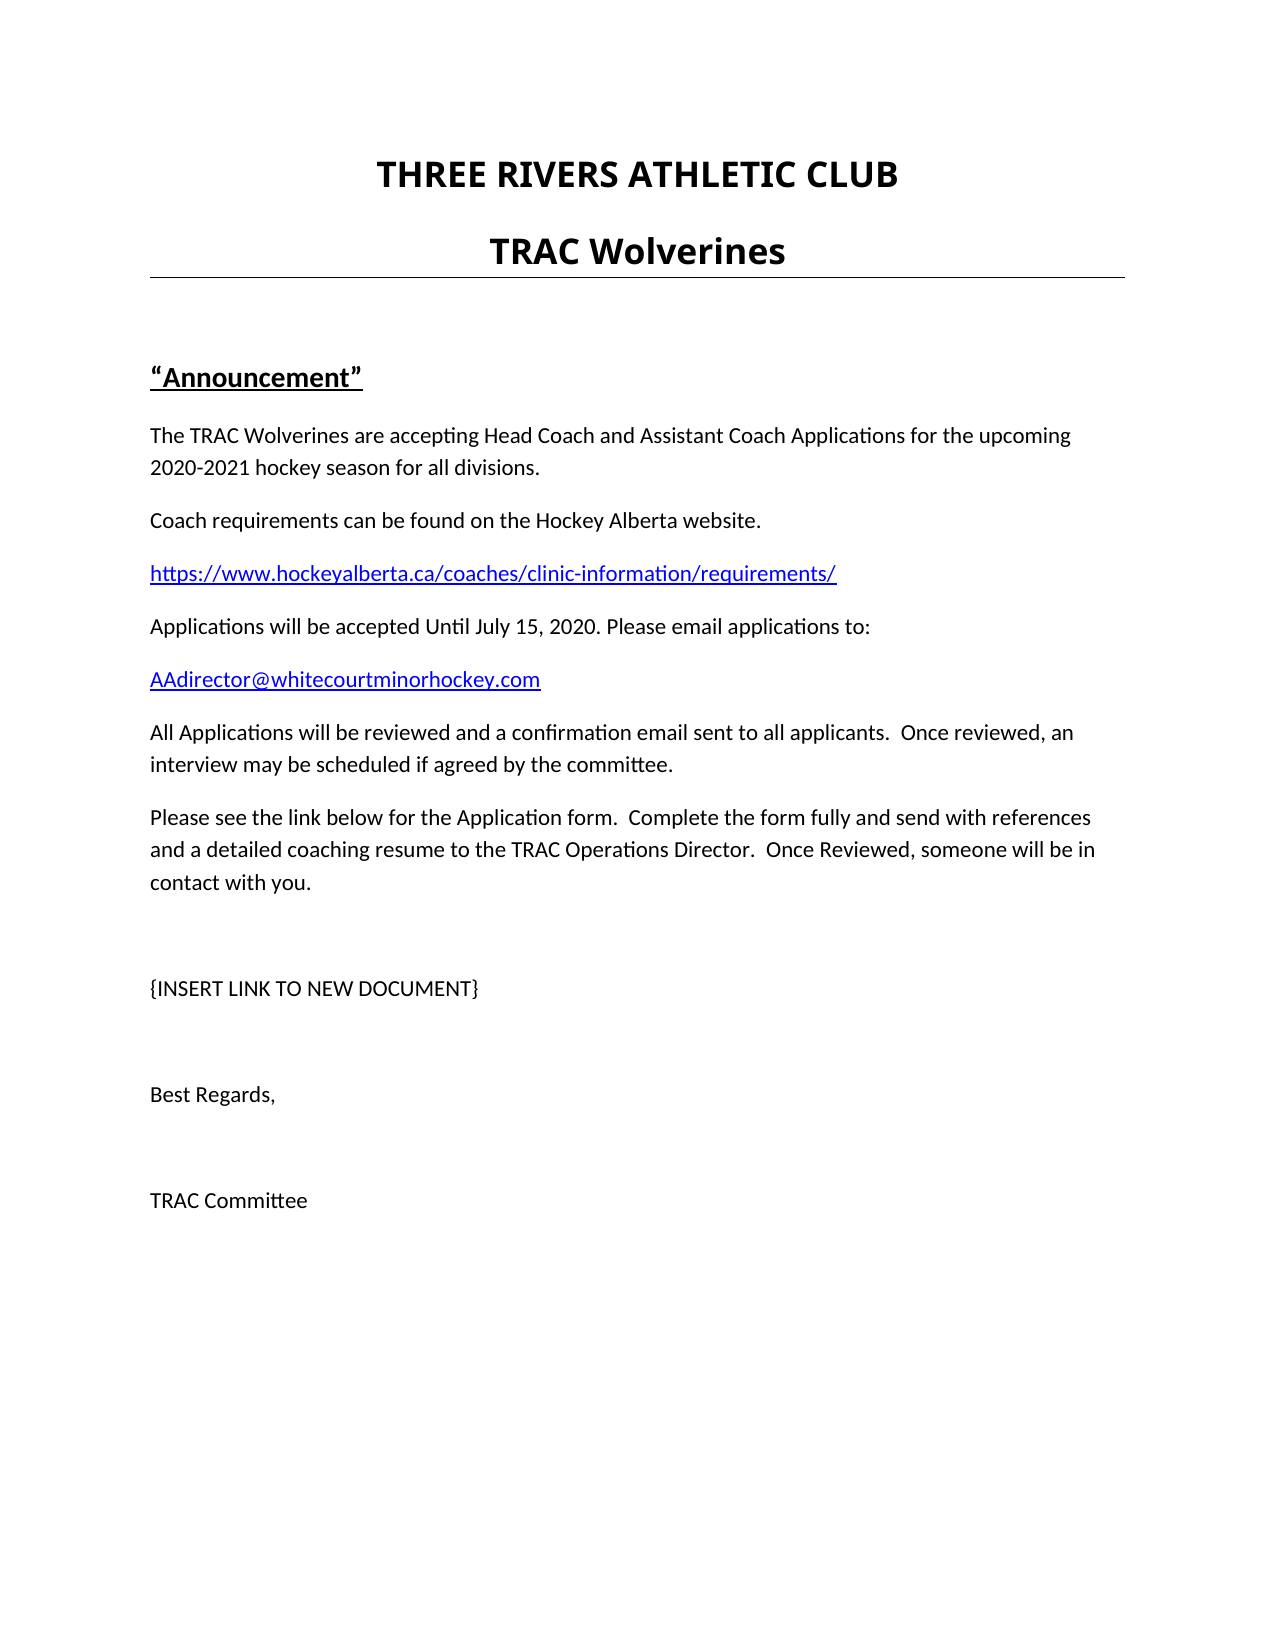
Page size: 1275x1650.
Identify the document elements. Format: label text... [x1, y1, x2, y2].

text Coach requirements can be found on the Hockey Alberta website. [150, 506, 1125, 534]
text THREE RIVERS ATHLETIC CLUB [150, 150, 1125, 198]
text {INSERT LINK TO NEW DOCUMENT} [150, 974, 1125, 1002]
text Applications will be accepted Until July 15, 2020. Please email applications to: [150, 612, 1125, 640]
text AAdirector@whitecourtminorhockey.com [150, 665, 1125, 693]
text TRAC Wolverines [150, 226, 1125, 277]
text The TRAC Wolverines are accepting Head Coach and Assistant Coach Applications for the upcoming 2020-2021 hockey season for all divisions. [150, 421, 1125, 481]
text TRAC Committee [150, 1186, 1125, 1214]
text Best Regards, [150, 1080, 1125, 1108]
text All Applications will be reviewed and a confirmation email sent to all applicants. Once reviewed, an interview may be scheduled if agreed by the committee. [150, 718, 1125, 778]
text Please see the link below for the Application form. Complete the form fully and send with references and a detailed coaching resume to the TRAC Operations Director. Once Reviewed, someone will be in contact with you. [150, 803, 1125, 896]
text “Announcement” [150, 359, 1125, 395]
text https://www.hockeyalberta.ca/coaches/clinic-information/requirements/ [150, 559, 1125, 587]
